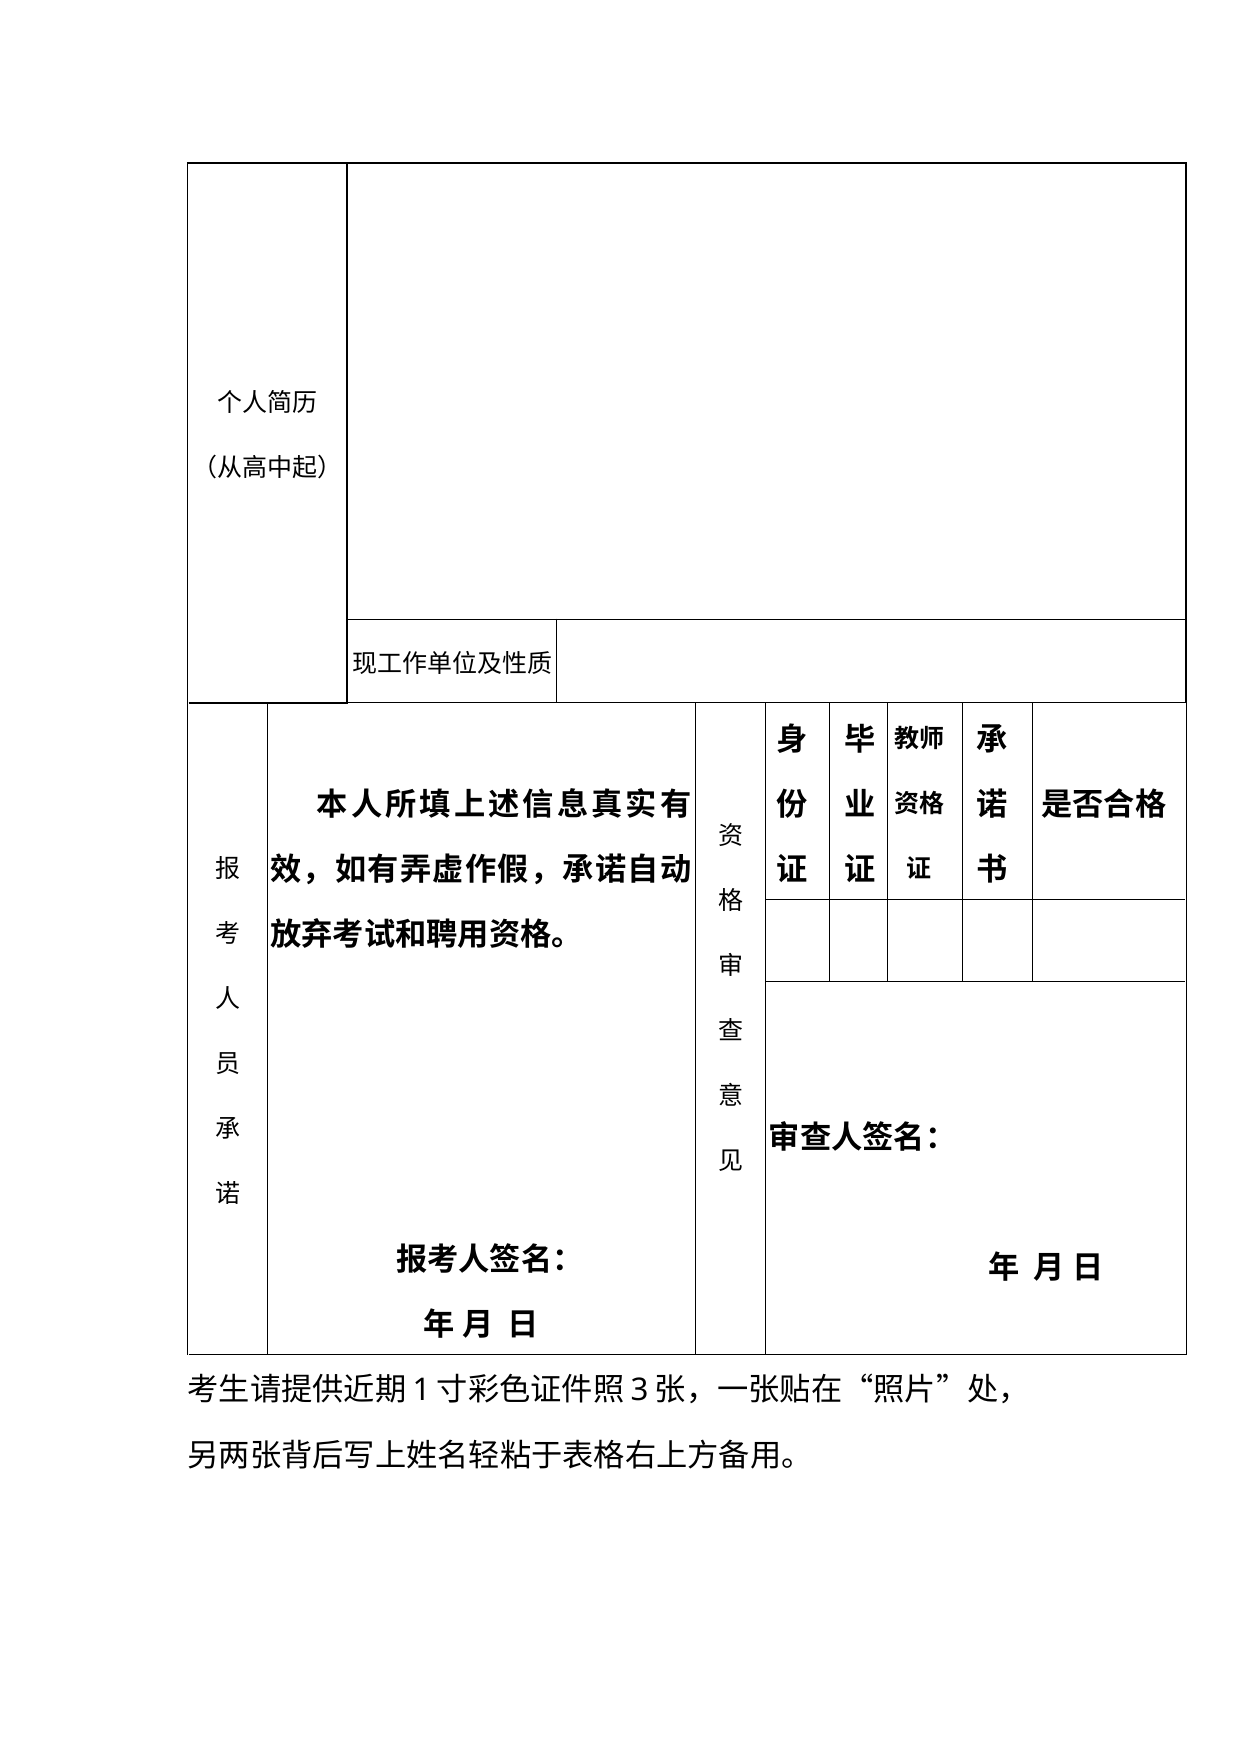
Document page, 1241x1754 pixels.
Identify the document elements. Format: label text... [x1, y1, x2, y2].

table_cell 个人简历 （从高中起） [188, 164, 346, 702]
table_cell 身份证 [766, 703, 829, 899]
table_cell [557, 620, 1185, 702]
text 考生请提供近期1寸彩色证件照3张，一张贴在“照片”处，另两张背后写上姓名轻粘于表格右上方备用。 [187, 1355, 1053, 1485]
table_cell [888, 900, 962, 981]
table_cell 教师资格证 [888, 703, 962, 899]
table_cell [830, 900, 887, 981]
table_cell 是否合格 [1033, 703, 1186, 899]
table_cell 毕业证 [830, 703, 887, 899]
table_cell 报 考 人 员 承 诺 [188, 703, 267, 1354]
table_cell 审查人签名： 年 月 日 [766, 981, 1186, 1354]
table_cell 本人所填上述信息真实有效，如有弄虚作假，承诺自动放弃考试和聘用资格。 报考人签名： 年 月 日 [268, 703, 695, 1354]
table_cell [1033, 899, 1186, 981]
table_cell 资 格 审 查 意 见 [696, 703, 765, 1354]
table_cell [963, 900, 1032, 981]
table_cell [766, 900, 829, 981]
table_cell [348, 164, 1185, 618]
table_cell 承诺书 [963, 703, 1032, 899]
table_cell 现工作单位及性质 [348, 620, 556, 702]
